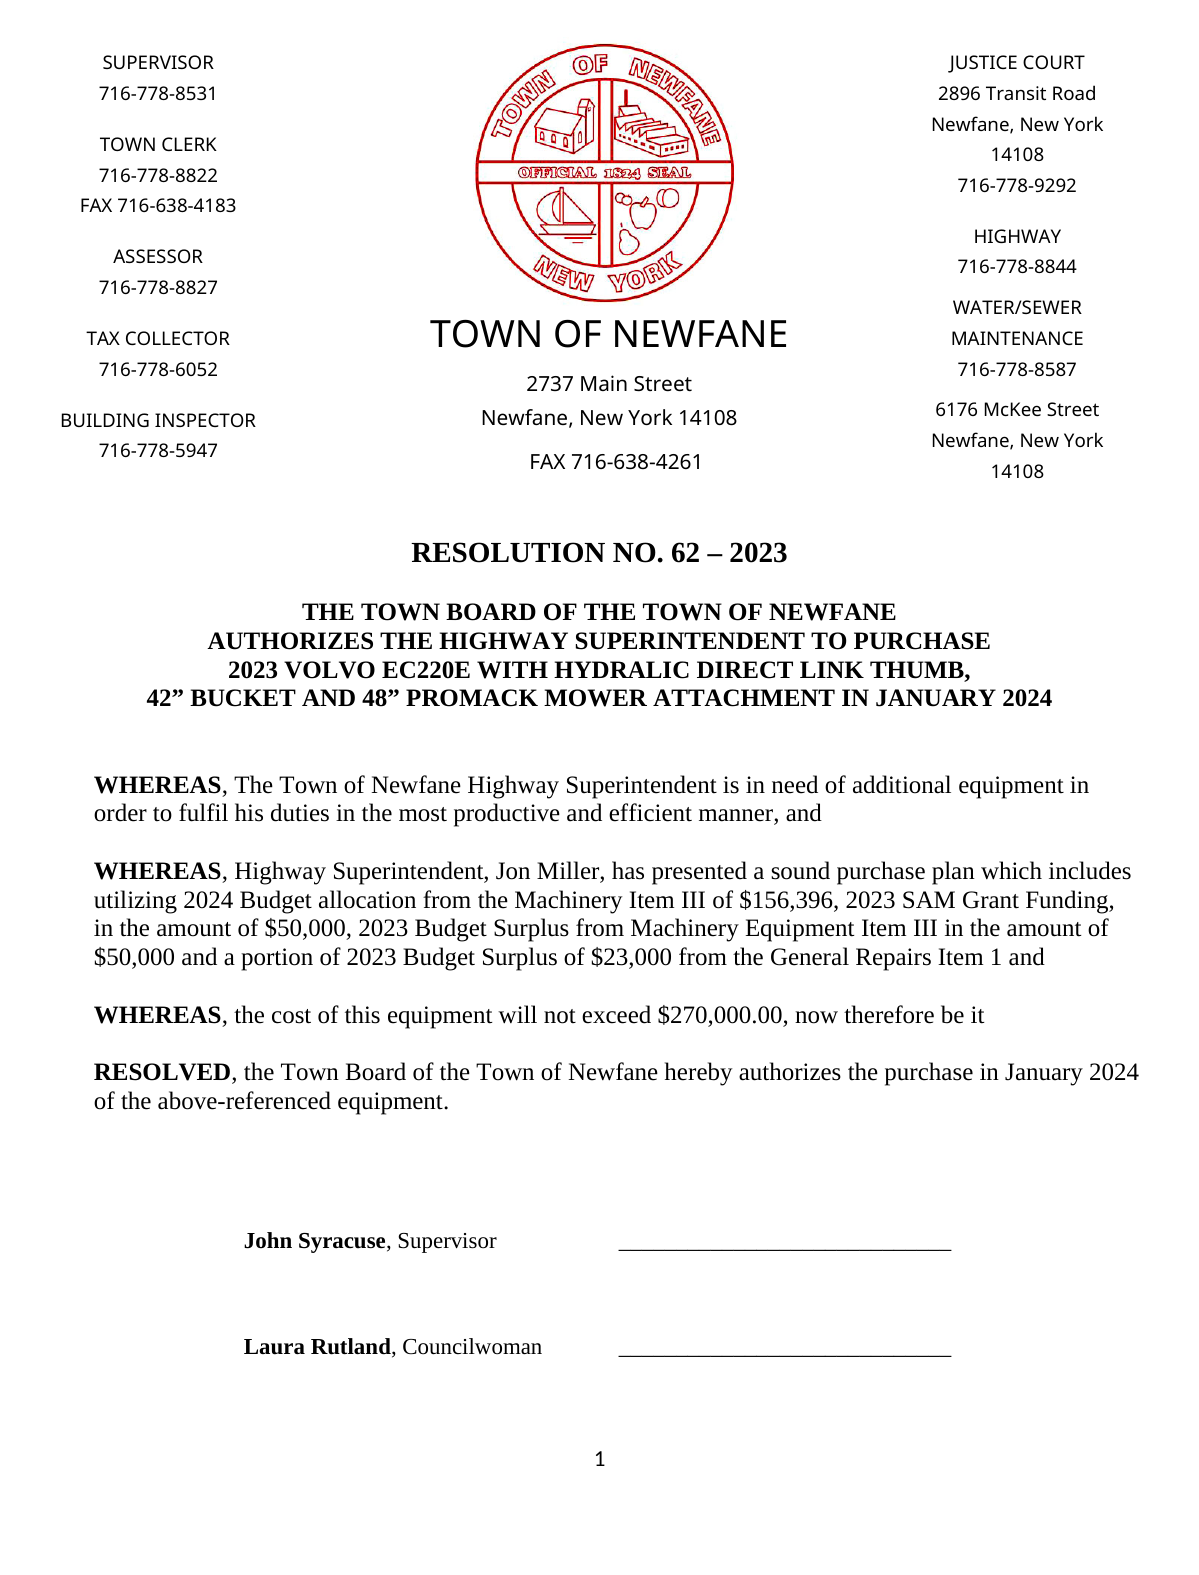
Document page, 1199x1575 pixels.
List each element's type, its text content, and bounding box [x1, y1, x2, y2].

text THE TOWN BOARD OF THE TOWN OF NEWFANE [19, 597, 1180, 626]
text RESOLVED, the Town Board of the Town of Newfane hereby authorizes the purchase in January 2024 [94, 1057, 1180, 1086]
text RESOLUTION NO. 62 – 2023 [19, 535, 1180, 568]
text of the above-referenced equipment. [94, 1086, 1180, 1115]
text order to fulfil his duties in the most productive and efficient manner, and [94, 798, 1180, 827]
text WHEREAS, Highway Superintendent, Jon Miller, has presented a sound purchase plan which includes utilizing 2024 Budget allocation from the Machinery Item III of $156,396, 2023 SAM Grant Funding, [94, 856, 1180, 913]
text WHEREAS, The Town of Newfane Highway Superintendent is in need of additional equipment in [94, 770, 1180, 798]
text 42” BUCKET AND 48” PROMACK MOWER ATTACHMENT IN JANUARY 2024 [19, 683, 1180, 712]
text AUTHORIZES THE HIGHWAY SUPERINTENDENT TO PURCHASE [19, 626, 1180, 655]
text 2023 VOLVO EC220E WITH HYDRALIC DIRECT LINK THUMB, [19, 655, 1180, 683]
text Laura Rutland, Councilwoman _____________________________ [169, 1333, 1180, 1359]
text John Syracuse, Supervisor _____________________________ [169, 1227, 1180, 1254]
text WHEREAS, the cost of this equipment will not exceed $270,000.00, now therefore be it [19, 1000, 1180, 1028]
text in the amount of $50,000, 2023 Budget Surplus from Machinery Equipment Item III in the amount of $50,000 and a portion of 2023 Budget Surplus of $23,000 from the General Repairs Item 1 and [94, 913, 1180, 971]
picture [467, 37, 739, 310]
